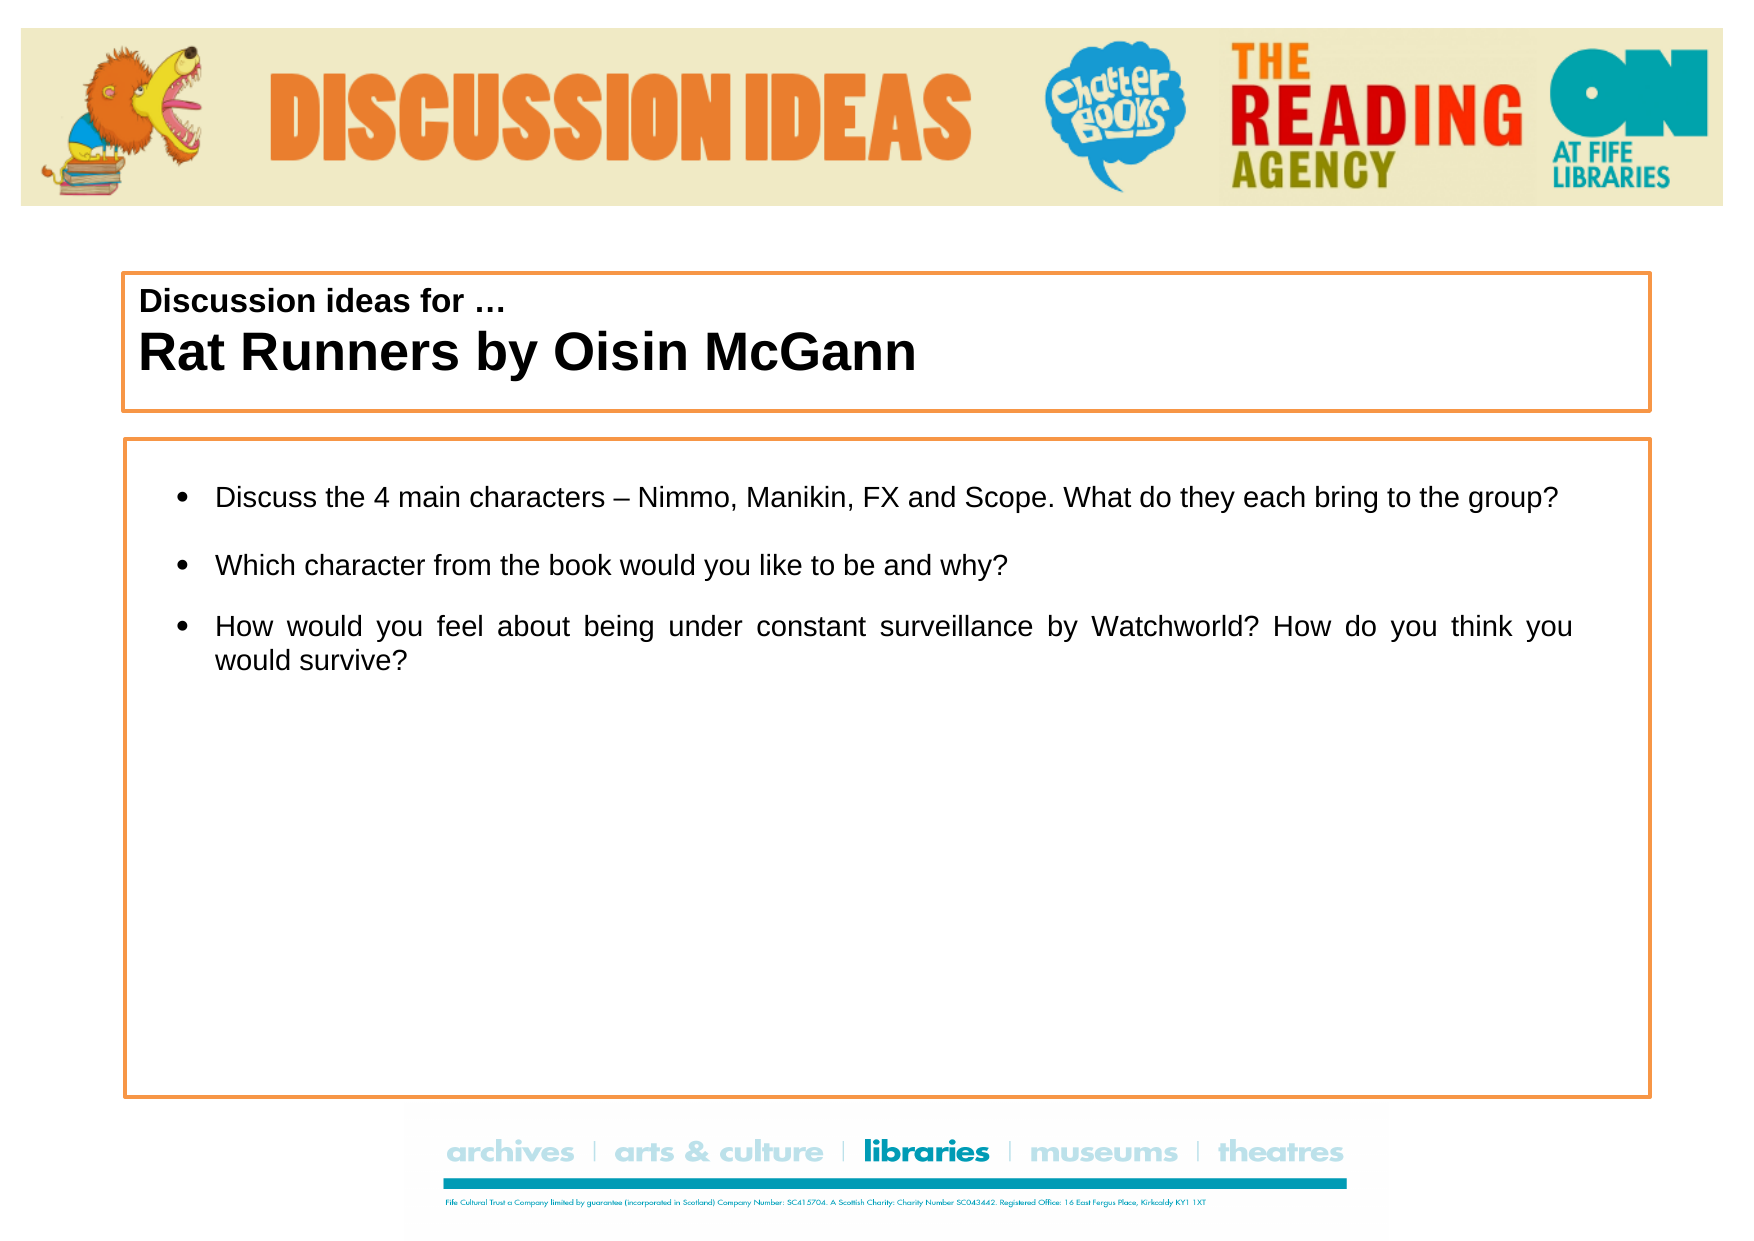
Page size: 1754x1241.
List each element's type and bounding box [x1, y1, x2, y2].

picture [20, 28, 1723, 206]
picture [403, 1102, 1389, 1241]
